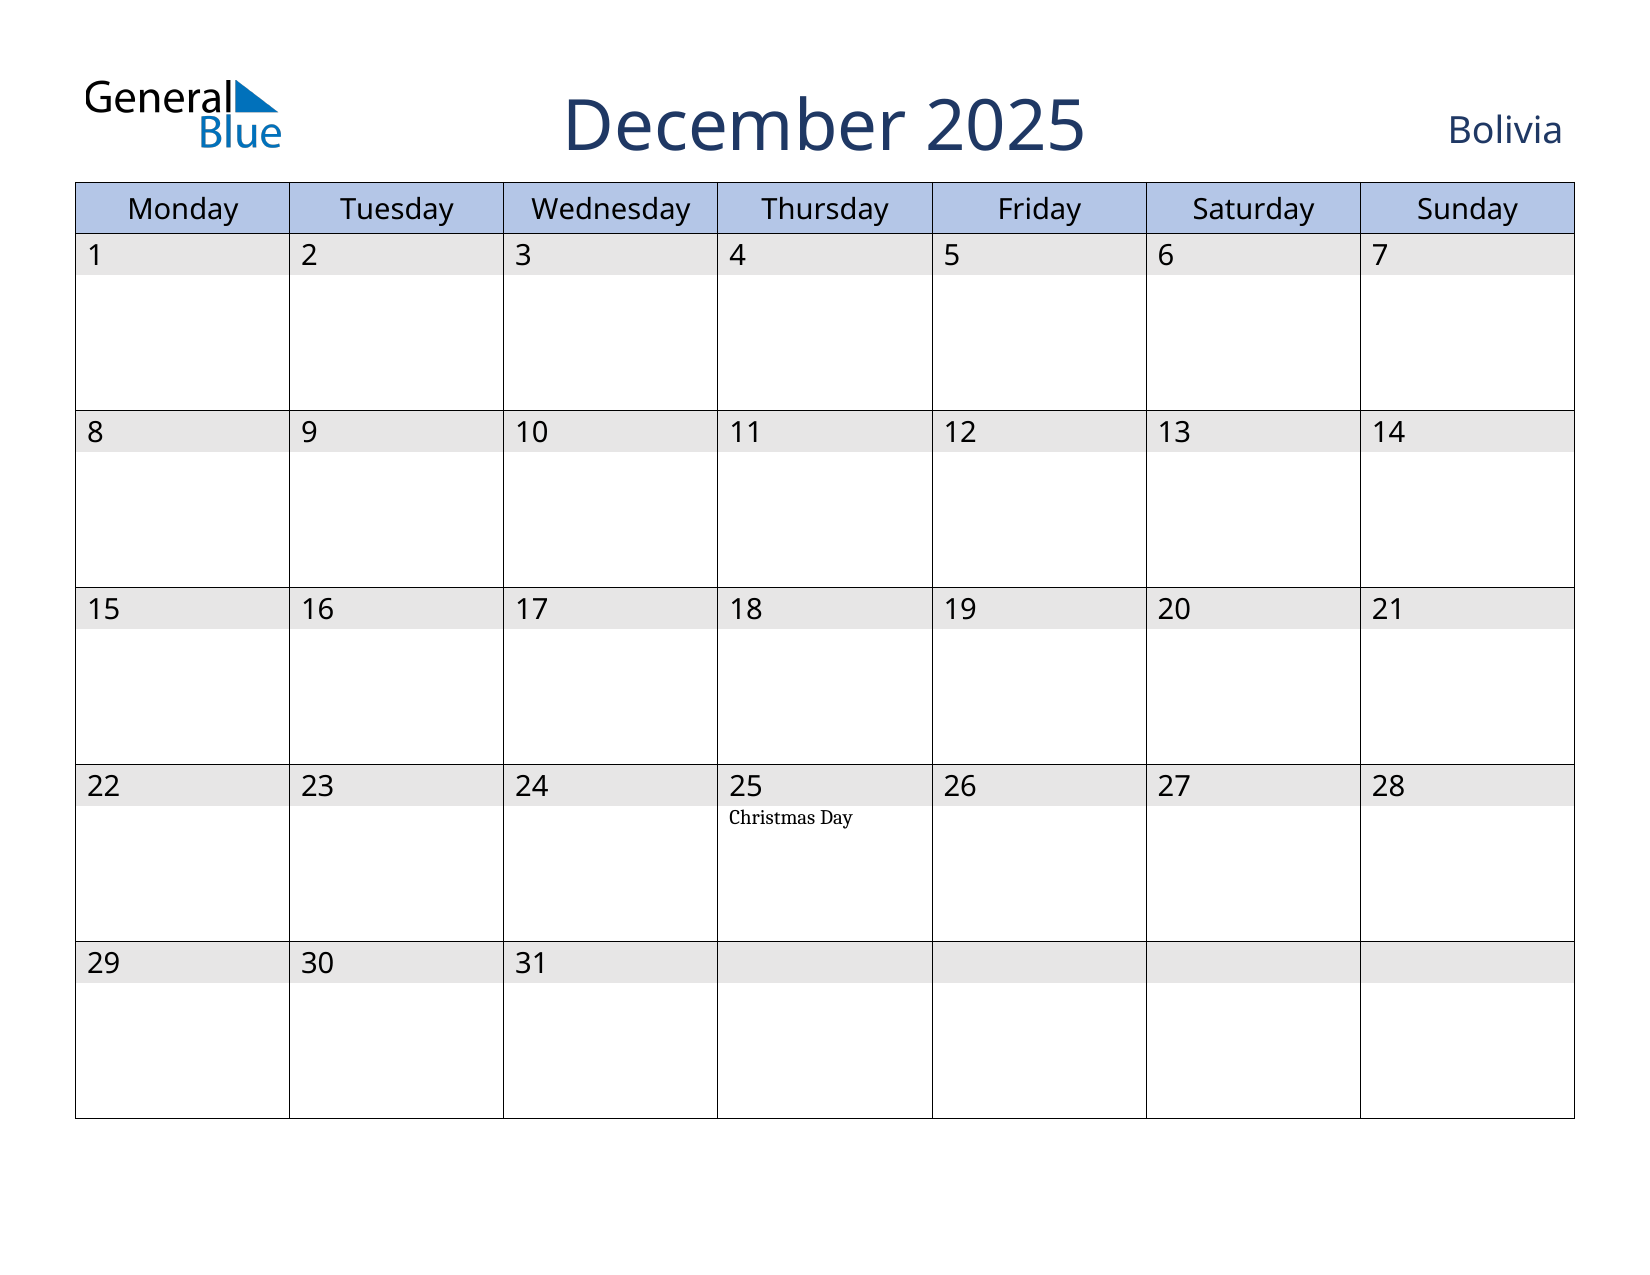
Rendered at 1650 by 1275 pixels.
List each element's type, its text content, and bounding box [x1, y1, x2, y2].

table_cell 19 [933, 588, 1146, 629]
table_cell [1147, 629, 1360, 764]
table_cell 16 [290, 588, 503, 629]
table_cell Sunday [1361, 183, 1574, 233]
table_cell [1361, 452, 1574, 587]
table_cell [1361, 629, 1574, 764]
table_cell 10 [504, 411, 717, 452]
table_cell [1361, 942, 1574, 983]
table_cell 12 [933, 411, 1146, 452]
table_cell [933, 942, 1146, 983]
table_cell [290, 629, 503, 764]
table_cell 1 [76, 234, 289, 275]
table_cell 23 [290, 765, 503, 806]
table_cell 31 [504, 942, 717, 983]
table_cell [1361, 275, 1574, 410]
table_cell [1147, 452, 1360, 587]
table_cell [504, 806, 717, 941]
table_cell Saturday [1147, 183, 1360, 233]
table_cell [718, 942, 932, 983]
table_cell Christmas Day [718, 806, 932, 941]
table_cell Wednesday [504, 183, 717, 233]
table_cell 28 [1361, 765, 1574, 806]
table_cell 8 [76, 411, 289, 452]
table_cell [933, 983, 1146, 1118]
table_cell [76, 806, 289, 941]
table_cell 22 [76, 765, 289, 806]
table_cell 15 [76, 588, 289, 629]
table_cell 3 [504, 234, 717, 275]
table_cell 11 [718, 411, 932, 452]
table_cell 2 [290, 234, 503, 275]
table_cell [1147, 806, 1360, 941]
table_cell [718, 452, 932, 587]
table_cell [1361, 983, 1574, 1118]
table_cell 24 [504, 765, 717, 806]
table_cell 21 [1361, 588, 1574, 629]
table_cell [718, 275, 932, 410]
table_cell [718, 629, 932, 764]
table_cell [504, 983, 717, 1118]
table_cell 9 [290, 411, 503, 452]
table_cell Tuesday [290, 183, 503, 233]
table_cell 20 [1147, 588, 1360, 629]
table_cell 7 [1361, 234, 1574, 275]
table_cell [1147, 983, 1360, 1118]
table_cell 17 [504, 588, 717, 629]
table_cell 26 [933, 765, 1146, 806]
table_cell [1147, 275, 1360, 410]
table_cell [504, 452, 717, 587]
table_cell [1147, 942, 1360, 983]
table_cell [718, 983, 932, 1118]
table_header [76, 75, 503, 182]
table_cell 6 [1147, 234, 1360, 275]
table_cell [76, 452, 289, 587]
table_cell Thursday [718, 183, 932, 233]
table_header December 2025 [504, 75, 1146, 182]
table_cell 14 [1361, 411, 1574, 452]
table_cell [76, 629, 289, 764]
table_cell [504, 629, 717, 764]
table_cell 30 [290, 942, 503, 983]
table_cell [933, 629, 1146, 764]
table_cell 13 [1147, 411, 1360, 452]
table_cell [933, 275, 1146, 410]
table_cell [76, 983, 289, 1118]
picture [86, 80, 281, 148]
table_cell 27 [1147, 765, 1360, 806]
table_cell [933, 452, 1146, 587]
table_cell [504, 275, 717, 410]
table_cell Monday [76, 183, 289, 233]
table_cell [1361, 806, 1574, 941]
table_cell 29 [76, 942, 289, 983]
table_cell [290, 806, 503, 941]
table_cell 18 [718, 588, 932, 629]
table_cell 25 [718, 765, 932, 806]
table_header Bolivia [1146, 75, 1574, 182]
table_cell [290, 452, 503, 587]
table_cell 5 [933, 234, 1146, 275]
table_cell [933, 806, 1146, 941]
table_cell 4 [718, 234, 932, 275]
table_cell [76, 275, 289, 410]
table_cell [290, 983, 503, 1118]
table_cell Friday [933, 183, 1146, 233]
table_cell [290, 275, 503, 410]
